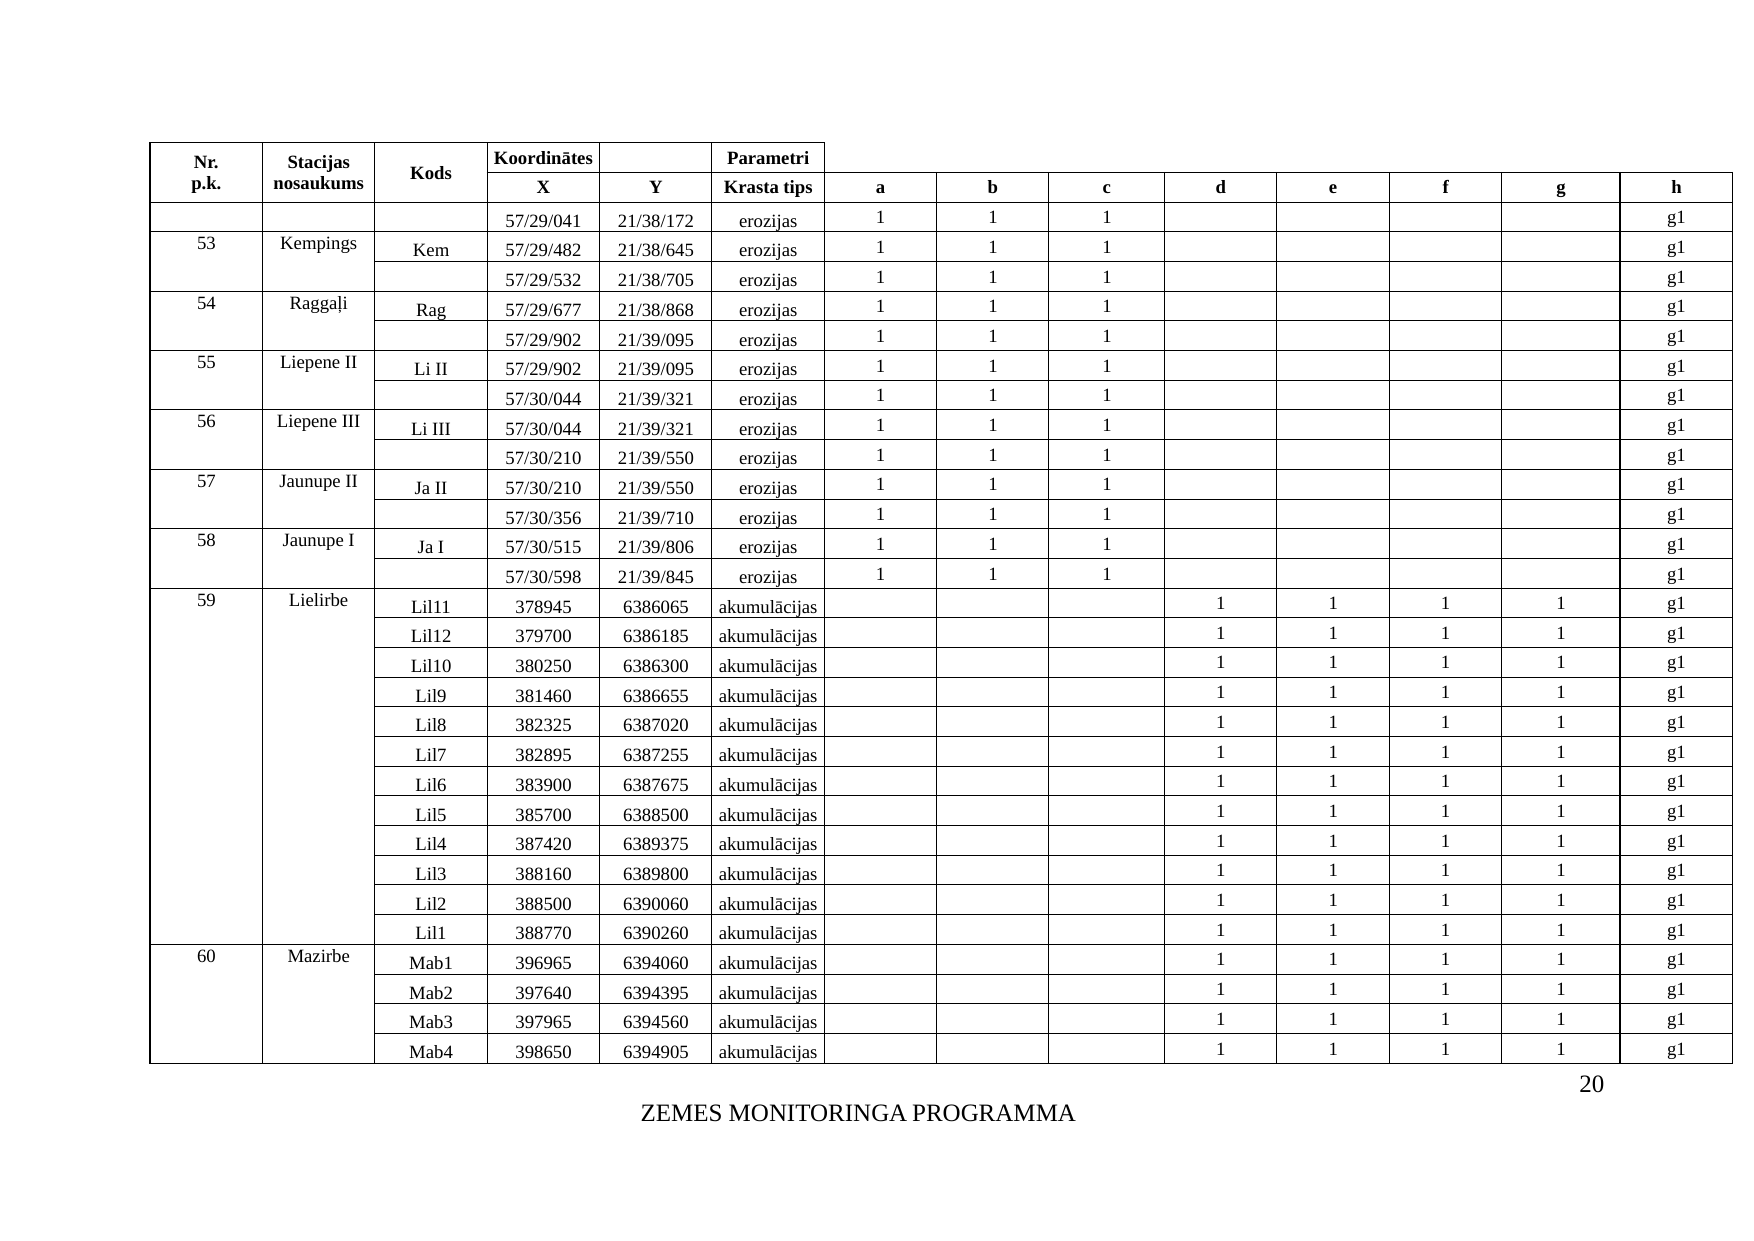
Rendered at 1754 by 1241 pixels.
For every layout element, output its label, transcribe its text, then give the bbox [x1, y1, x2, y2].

table_cell akumulācijas [712, 618, 824, 647]
table_cell 1 [1502, 915, 1619, 944]
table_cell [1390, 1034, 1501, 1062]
table_cell [1502, 440, 1619, 469]
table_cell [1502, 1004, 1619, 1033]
table_cell 1 [1277, 945, 1389, 973]
table_cell 1 [1165, 915, 1276, 944]
table_cell 1 [1502, 737, 1619, 766]
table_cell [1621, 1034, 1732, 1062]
table_cell 1 [1502, 856, 1619, 884]
table_cell 1 [1165, 648, 1276, 677]
table_cell [375, 321, 487, 350]
table_cell 1 [1165, 618, 1276, 647]
table_cell 1 [1049, 292, 1164, 320]
table_cell [825, 618, 936, 647]
table_cell 1 [937, 351, 1048, 380]
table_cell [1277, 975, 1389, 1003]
table_cell [825, 945, 936, 973]
table_cell Liepene I [263, 203, 374, 231]
table_cell g1 [1621, 856, 1732, 884]
table_cell g1 [1621, 618, 1732, 647]
table_cell [1277, 232, 1389, 261]
table_cell 21/39/095 [600, 351, 711, 380]
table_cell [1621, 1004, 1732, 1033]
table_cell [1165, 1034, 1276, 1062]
table_cell Li III [375, 410, 487, 439]
table_cell Liepene II [263, 351, 374, 409]
table_cell 1 [1502, 826, 1619, 855]
table_cell erozijas [712, 232, 824, 261]
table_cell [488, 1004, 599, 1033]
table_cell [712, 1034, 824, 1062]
table_cell [1390, 440, 1501, 469]
table_cell [1049, 707, 1164, 736]
table_cell [1049, 648, 1164, 677]
table_cell [937, 796, 1048, 825]
table_cell 1 [825, 410, 936, 439]
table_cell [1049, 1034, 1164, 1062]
table_cell [1390, 559, 1501, 587]
table_cell f [1390, 173, 1501, 202]
table_cell 1 [937, 440, 1048, 469]
table_cell [1277, 500, 1389, 528]
table_cell 1 [1277, 796, 1389, 825]
table_cell 21/39/321 [600, 381, 711, 409]
table_cell [1165, 351, 1276, 380]
table_cell Kem [375, 232, 487, 261]
table_cell [1277, 470, 1389, 498]
table_cell [375, 203, 487, 231]
table_cell 6387020 [600, 707, 711, 736]
table_cell 56 [151, 410, 262, 469]
table_cell 1 [1390, 707, 1501, 736]
table_cell [825, 856, 936, 884]
table_cell 1 [937, 470, 1048, 498]
table_cell [375, 500, 487, 528]
table_cell 1 [1165, 707, 1276, 736]
table_cell 1 [825, 321, 936, 350]
table_cell [937, 975, 1048, 1003]
table_cell [1049, 826, 1164, 855]
table_cell g1 [1621, 945, 1732, 973]
table_cell [825, 737, 936, 766]
table_header Parametri [712, 143, 824, 172]
table_cell 1 [825, 381, 936, 409]
table_cell g1 [1621, 262, 1732, 291]
table_cell akumulācijas [712, 589, 824, 617]
table_cell 385700 [488, 796, 599, 825]
table_cell 6387675 [600, 767, 711, 795]
table_cell [825, 767, 936, 795]
table_cell [1277, 351, 1389, 380]
table_cell 1 [1277, 589, 1389, 617]
table_cell 6386065 [600, 589, 711, 617]
table_cell 1 [1165, 796, 1276, 825]
table_cell [937, 885, 1048, 914]
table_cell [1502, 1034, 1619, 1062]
table_cell 1 [1502, 618, 1619, 647]
table_cell 53 [151, 232, 262, 291]
table_cell g [1502, 173, 1619, 202]
table_cell Krasta tips [712, 173, 824, 202]
table_cell Lil5 [375, 796, 487, 825]
table_cell Lil3 [375, 856, 487, 884]
table_cell Lil10 [375, 648, 487, 677]
table_cell 1 [1390, 856, 1501, 884]
table_cell 396965 [488, 945, 599, 973]
table_cell 6390060 [600, 885, 711, 914]
table_cell [1165, 410, 1276, 439]
table_cell [937, 678, 1048, 706]
table_cell erozijas [712, 410, 824, 439]
table_cell 52 [151, 203, 262, 231]
table_cell erozijas [712, 440, 824, 469]
table_cell [1049, 589, 1164, 617]
table_cell [1165, 559, 1276, 587]
table_cell 1 [1049, 559, 1164, 587]
table_cell [1165, 203, 1276, 231]
table_cell c [1049, 173, 1164, 202]
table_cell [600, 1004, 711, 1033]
table_cell 21/39/095 [600, 321, 711, 350]
table_cell [937, 648, 1048, 677]
table_cell Lielirbe [263, 589, 374, 944]
table_cell [937, 767, 1048, 795]
table_cell 1 [1502, 678, 1619, 706]
table_cell 1 [1390, 796, 1501, 825]
table_cell [1390, 381, 1501, 409]
table_cell 1 [1277, 826, 1389, 855]
table_cell 1 [1502, 589, 1619, 617]
table_cell 1 [1390, 618, 1501, 647]
table_cell 1 [1502, 885, 1619, 914]
table_cell 1 [1277, 915, 1389, 944]
table_cell 1 [1049, 440, 1164, 469]
table_cell 1 [1502, 796, 1619, 825]
table_cell 1 [1165, 945, 1276, 973]
table_cell akumulācijas [712, 707, 824, 736]
table_cell [1165, 321, 1276, 350]
table_cell erozijas [712, 559, 824, 587]
table_cell [1502, 470, 1619, 498]
table_cell 1 [1049, 321, 1164, 350]
table_cell [1049, 975, 1164, 1003]
table_cell erozijas [712, 381, 824, 409]
table_cell 1 [937, 529, 1048, 558]
table_cell g1 [1621, 737, 1732, 766]
table_cell 1 [1390, 589, 1501, 617]
table_cell [937, 707, 1048, 736]
table_cell 60 [151, 945, 262, 1062]
table_cell 1 [1165, 975, 1276, 1003]
table_cell 1 [1165, 678, 1276, 706]
table_cell 388500 [488, 885, 599, 914]
table_cell akumulācijas [712, 767, 824, 795]
table_cell [825, 826, 936, 855]
table_cell [375, 440, 487, 469]
table_cell 1 [1390, 885, 1501, 914]
table_cell 1 [1277, 856, 1389, 884]
table_cell erozijas [712, 351, 824, 380]
table_cell [825, 796, 936, 825]
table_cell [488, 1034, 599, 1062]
table_cell [375, 262, 487, 291]
table_cell [1049, 796, 1164, 825]
table_cell Lil2 [375, 885, 487, 914]
table_cell 57/30/210 [488, 470, 599, 498]
table_cell g1 [1621, 292, 1732, 320]
table_cell 1 [1277, 618, 1389, 647]
table_cell [1277, 292, 1389, 320]
table_cell [1049, 737, 1164, 766]
table_header Stacijas nosaukums [263, 143, 374, 202]
table_cell g1 [1621, 915, 1732, 944]
table_cell [1165, 440, 1276, 469]
table_cell g1 [1621, 796, 1732, 825]
table_cell [1502, 262, 1619, 291]
table_cell 388160 [488, 856, 599, 884]
table_header Nr. p.k. [151, 143, 262, 202]
table_cell erozijas [712, 321, 824, 350]
table_cell [1049, 618, 1164, 647]
table_cell 1 [1049, 232, 1164, 261]
table_cell a [825, 173, 936, 202]
table_cell 1 [1165, 589, 1276, 617]
table_cell 1 [937, 292, 1048, 320]
table_cell 1 [1390, 945, 1501, 973]
table_cell X [488, 173, 599, 202]
table_cell 1 [1502, 767, 1619, 795]
table_cell [1277, 262, 1389, 291]
table_cell akumulācijas [712, 856, 824, 884]
table_cell akumulācijas [712, 737, 824, 766]
table_cell 1 [1277, 885, 1389, 914]
table_cell 6386300 [600, 648, 711, 677]
table_cell g1 [1621, 500, 1732, 528]
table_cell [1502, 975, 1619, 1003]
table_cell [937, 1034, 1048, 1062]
table_header Kods [375, 143, 487, 202]
table_cell h [1621, 173, 1732, 202]
table_cell 1 [1049, 470, 1164, 498]
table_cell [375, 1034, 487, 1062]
table_cell 1 [1390, 826, 1501, 855]
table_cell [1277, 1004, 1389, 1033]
table_cell 1 [937, 232, 1048, 261]
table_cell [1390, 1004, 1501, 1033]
table_cell [1277, 559, 1389, 587]
table_cell 6394395 [600, 975, 711, 1003]
table_cell [1390, 410, 1501, 439]
table_cell 1 [1390, 915, 1501, 944]
table_cell 1 [1165, 885, 1276, 914]
table_cell 21/38/645 [600, 232, 711, 261]
table_cell 378945 [488, 589, 599, 617]
table_cell 1 [825, 232, 936, 261]
table_cell 57/30/515 [488, 529, 599, 558]
table_cell Lil12 [375, 618, 487, 647]
table_cell 21/39/806 [600, 529, 711, 558]
table_cell b [937, 173, 1048, 202]
table_cell Ja II [375, 470, 487, 498]
table_cell 382325 [488, 707, 599, 736]
table_cell 1 [937, 381, 1048, 409]
table_cell 1 [1277, 648, 1389, 677]
table_cell g1 [1621, 885, 1732, 914]
table_cell erozijas [712, 500, 824, 528]
table_cell g1 [1621, 559, 1732, 587]
table_cell Ja I [375, 529, 487, 558]
table_cell [825, 885, 936, 914]
table_cell [825, 678, 936, 706]
table_cell Lil4 [375, 826, 487, 855]
table_cell [1502, 529, 1619, 558]
table_cell Lil1 [375, 915, 487, 944]
table_cell akumulācijas [712, 975, 824, 1003]
table_cell [937, 589, 1048, 617]
table_cell 57/30/356 [488, 500, 599, 528]
table_cell [1277, 440, 1389, 469]
table_cell [937, 856, 1048, 884]
table_cell [1390, 529, 1501, 558]
table_cell [1165, 529, 1276, 558]
table_cell akumulācijas [712, 945, 824, 973]
table_cell Jaunupe I [263, 529, 374, 587]
table_cell akumulācijas [712, 826, 824, 855]
table_cell [1502, 292, 1619, 320]
table_cell [375, 559, 487, 587]
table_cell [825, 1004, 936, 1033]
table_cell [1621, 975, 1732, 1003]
table_cell 21/38/172 [600, 203, 711, 231]
table_cell 21/39/550 [600, 440, 711, 469]
table_cell 379700 [488, 618, 599, 647]
table_cell [1390, 351, 1501, 380]
table_cell g1 [1621, 470, 1732, 498]
table_cell 1 [1049, 410, 1164, 439]
table_cell g1 [1621, 321, 1732, 350]
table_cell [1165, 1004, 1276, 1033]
table_cell 1 [1049, 203, 1164, 231]
table_cell e [1277, 173, 1389, 202]
table_cell [937, 915, 1048, 944]
table_cell 6394060 [600, 945, 711, 973]
table_cell [1049, 678, 1164, 706]
table_cell Lil7 [375, 737, 487, 766]
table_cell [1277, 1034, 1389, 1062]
table_cell [1502, 203, 1619, 231]
table_cell erozijas [712, 470, 824, 498]
table_cell 1 [1390, 678, 1501, 706]
table_cell 57/29/532 [488, 262, 599, 291]
table_cell 1 [1502, 648, 1619, 677]
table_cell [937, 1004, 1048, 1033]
table_cell 381460 [488, 678, 599, 706]
table_cell [1502, 559, 1619, 587]
table_cell 1 [937, 321, 1048, 350]
table_cell 6390260 [600, 915, 711, 944]
table_cell 6389375 [600, 826, 711, 855]
table_cell [1502, 351, 1619, 380]
table_cell d [1165, 173, 1276, 202]
table_cell g1 [1621, 529, 1732, 558]
table_cell 1 [1165, 856, 1276, 884]
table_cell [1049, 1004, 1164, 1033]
table_cell Mab2 [375, 975, 487, 1003]
table_cell 57/29/041 [488, 203, 599, 231]
table_cell 1 [1277, 737, 1389, 766]
table_cell [1502, 500, 1619, 528]
table_cell [1502, 381, 1619, 409]
table_cell [825, 975, 936, 1003]
table_cell [1390, 262, 1501, 291]
table_cell 21/38/868 [600, 292, 711, 320]
table_cell [825, 648, 936, 677]
table_cell 1 [1049, 500, 1164, 528]
table_cell [1390, 292, 1501, 320]
table_cell [1165, 381, 1276, 409]
table_cell Kempings [263, 232, 374, 291]
table_cell 1 [825, 292, 936, 320]
table_cell Raggaļi [263, 292, 374, 350]
table_cell 1 [1390, 648, 1501, 677]
table_cell 59 [151, 589, 262, 944]
table_cell erozijas [712, 529, 824, 558]
table_cell 1 [1049, 262, 1164, 291]
table_cell [1502, 321, 1619, 350]
table_cell 1 [825, 203, 936, 231]
table_cell 380250 [488, 648, 599, 677]
table_cell 1 [1049, 351, 1164, 380]
table_cell [1390, 203, 1501, 231]
table_cell Mab1 [375, 945, 487, 973]
table_cell 55 [151, 351, 262, 409]
table_cell 388770 [488, 915, 599, 944]
table_cell 1 [825, 470, 936, 498]
table_cell 1 [1165, 767, 1276, 795]
table_cell [1165, 262, 1276, 291]
table_cell akumulācijas [712, 885, 824, 914]
table_cell 6387255 [600, 737, 711, 766]
table_cell 1 [1049, 529, 1164, 558]
table_cell 1 [937, 262, 1048, 291]
table_cell [1390, 321, 1501, 350]
table_cell 6386655 [600, 678, 711, 706]
table_cell g1 [1621, 410, 1732, 439]
table_cell 383900 [488, 767, 599, 795]
table_cell [937, 618, 1048, 647]
table_cell [1502, 410, 1619, 439]
table_cell 1 [1502, 707, 1619, 736]
table_header Koordinātes [488, 143, 599, 172]
table_cell 57/29/902 [488, 321, 599, 350]
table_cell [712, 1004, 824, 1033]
table_cell [825, 707, 936, 736]
table_cell 382895 [488, 737, 599, 766]
table_cell [1049, 856, 1164, 884]
table_cell g1 [1621, 767, 1732, 795]
table_cell 57/29/482 [488, 232, 599, 261]
table_cell [937, 945, 1048, 973]
table_cell [1390, 232, 1501, 261]
table_cell 21/39/845 [600, 559, 711, 587]
table_cell [937, 826, 1048, 855]
table_cell Rag [375, 292, 487, 320]
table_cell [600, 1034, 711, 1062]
table_cell 1 [1277, 707, 1389, 736]
table_cell [1049, 945, 1164, 973]
table_cell [1390, 500, 1501, 528]
table_cell 21/39/710 [600, 500, 711, 528]
table_cell Lil8 [375, 707, 487, 736]
table_cell 6389800 [600, 856, 711, 884]
table_cell [1502, 232, 1619, 261]
table_cell 1 [1165, 826, 1276, 855]
table_cell akumulācijas [712, 678, 824, 706]
table_cell 21/39/321 [600, 410, 711, 439]
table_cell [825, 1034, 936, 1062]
table_cell 1 [1502, 945, 1619, 973]
table_cell 57/30/598 [488, 559, 599, 587]
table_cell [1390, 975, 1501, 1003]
table_cell 6386185 [600, 618, 711, 647]
table_cell 58 [151, 529, 262, 587]
table_cell [1390, 470, 1501, 498]
table_cell g1 [1621, 826, 1732, 855]
table_cell akumulācijas [712, 796, 824, 825]
table_cell erozijas [712, 262, 824, 291]
table_cell 57/30/210 [488, 440, 599, 469]
table_cell 1 [1165, 737, 1276, 766]
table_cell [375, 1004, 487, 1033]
table_cell 1 [825, 500, 936, 528]
table_cell [1165, 500, 1276, 528]
table_cell Lil11 [375, 589, 487, 617]
table_cell g1 [1621, 381, 1732, 409]
table_cell 6388500 [600, 796, 711, 825]
table_cell [1165, 292, 1276, 320]
table_cell [1165, 470, 1276, 498]
table_cell Mazirbe [263, 945, 374, 1062]
table_cell Lil6 [375, 767, 487, 795]
table_cell 1 [825, 559, 936, 587]
table_cell [1049, 767, 1164, 795]
table_header [600, 143, 711, 172]
table_cell [937, 737, 1048, 766]
table_cell [1165, 232, 1276, 261]
table_cell 1 [1390, 737, 1501, 766]
table_cell 21/39/550 [600, 470, 711, 498]
table_cell 57/29/902 [488, 351, 599, 380]
table_cell Liepene III [263, 410, 374, 469]
table_cell Li II [375, 351, 487, 380]
table_cell [825, 915, 936, 944]
table_cell 1 [825, 262, 936, 291]
table_cell g1 [1621, 232, 1732, 261]
table_cell 387420 [488, 826, 599, 855]
table_cell 1 [937, 410, 1048, 439]
table_cell 1 [825, 440, 936, 469]
table_cell [1049, 915, 1164, 944]
table_cell 1 [1390, 767, 1501, 795]
table_cell g1 [1621, 648, 1732, 677]
table_cell g1 [1621, 351, 1732, 380]
table_cell g1 [1621, 707, 1732, 736]
table_cell [1049, 885, 1164, 914]
table_cell 54 [151, 292, 262, 350]
table_cell [1277, 529, 1389, 558]
table_cell [1277, 203, 1389, 231]
table_cell 1 [937, 500, 1048, 528]
table_cell Y [600, 173, 711, 202]
table_cell g1 [1621, 678, 1732, 706]
table_cell 57/29/677 [488, 292, 599, 320]
table_cell [1277, 321, 1389, 350]
table_cell [825, 589, 936, 617]
table_cell Lil9 [375, 678, 487, 706]
table_cell 1 [937, 203, 1048, 231]
table_cell 57 [151, 470, 262, 528]
table_cell akumulācijas [712, 915, 824, 944]
table_cell 57/30/044 [488, 381, 599, 409]
table_cell erozijas [712, 203, 824, 231]
table_cell g1 [1621, 203, 1732, 231]
table_cell 1 [1277, 767, 1389, 795]
table_cell 397640 [488, 975, 599, 1003]
table_cell 1 [825, 529, 936, 558]
table_cell g1 [1621, 589, 1732, 617]
table_cell erozijas [712, 292, 824, 320]
table_cell g1 [1621, 440, 1732, 469]
table_cell Jaunupe II [263, 470, 374, 528]
table_cell akumulācijas [712, 648, 824, 677]
table_cell 1 [937, 559, 1048, 587]
table_cell 21/38/705 [600, 262, 711, 291]
table_cell [1277, 410, 1389, 439]
table_cell [375, 381, 487, 409]
table_cell 1 [1277, 678, 1389, 706]
table_cell 57/30/044 [488, 410, 599, 439]
table_cell 1 [1049, 381, 1164, 409]
table_cell [1277, 381, 1389, 409]
table_cell 1 [825, 351, 936, 380]
